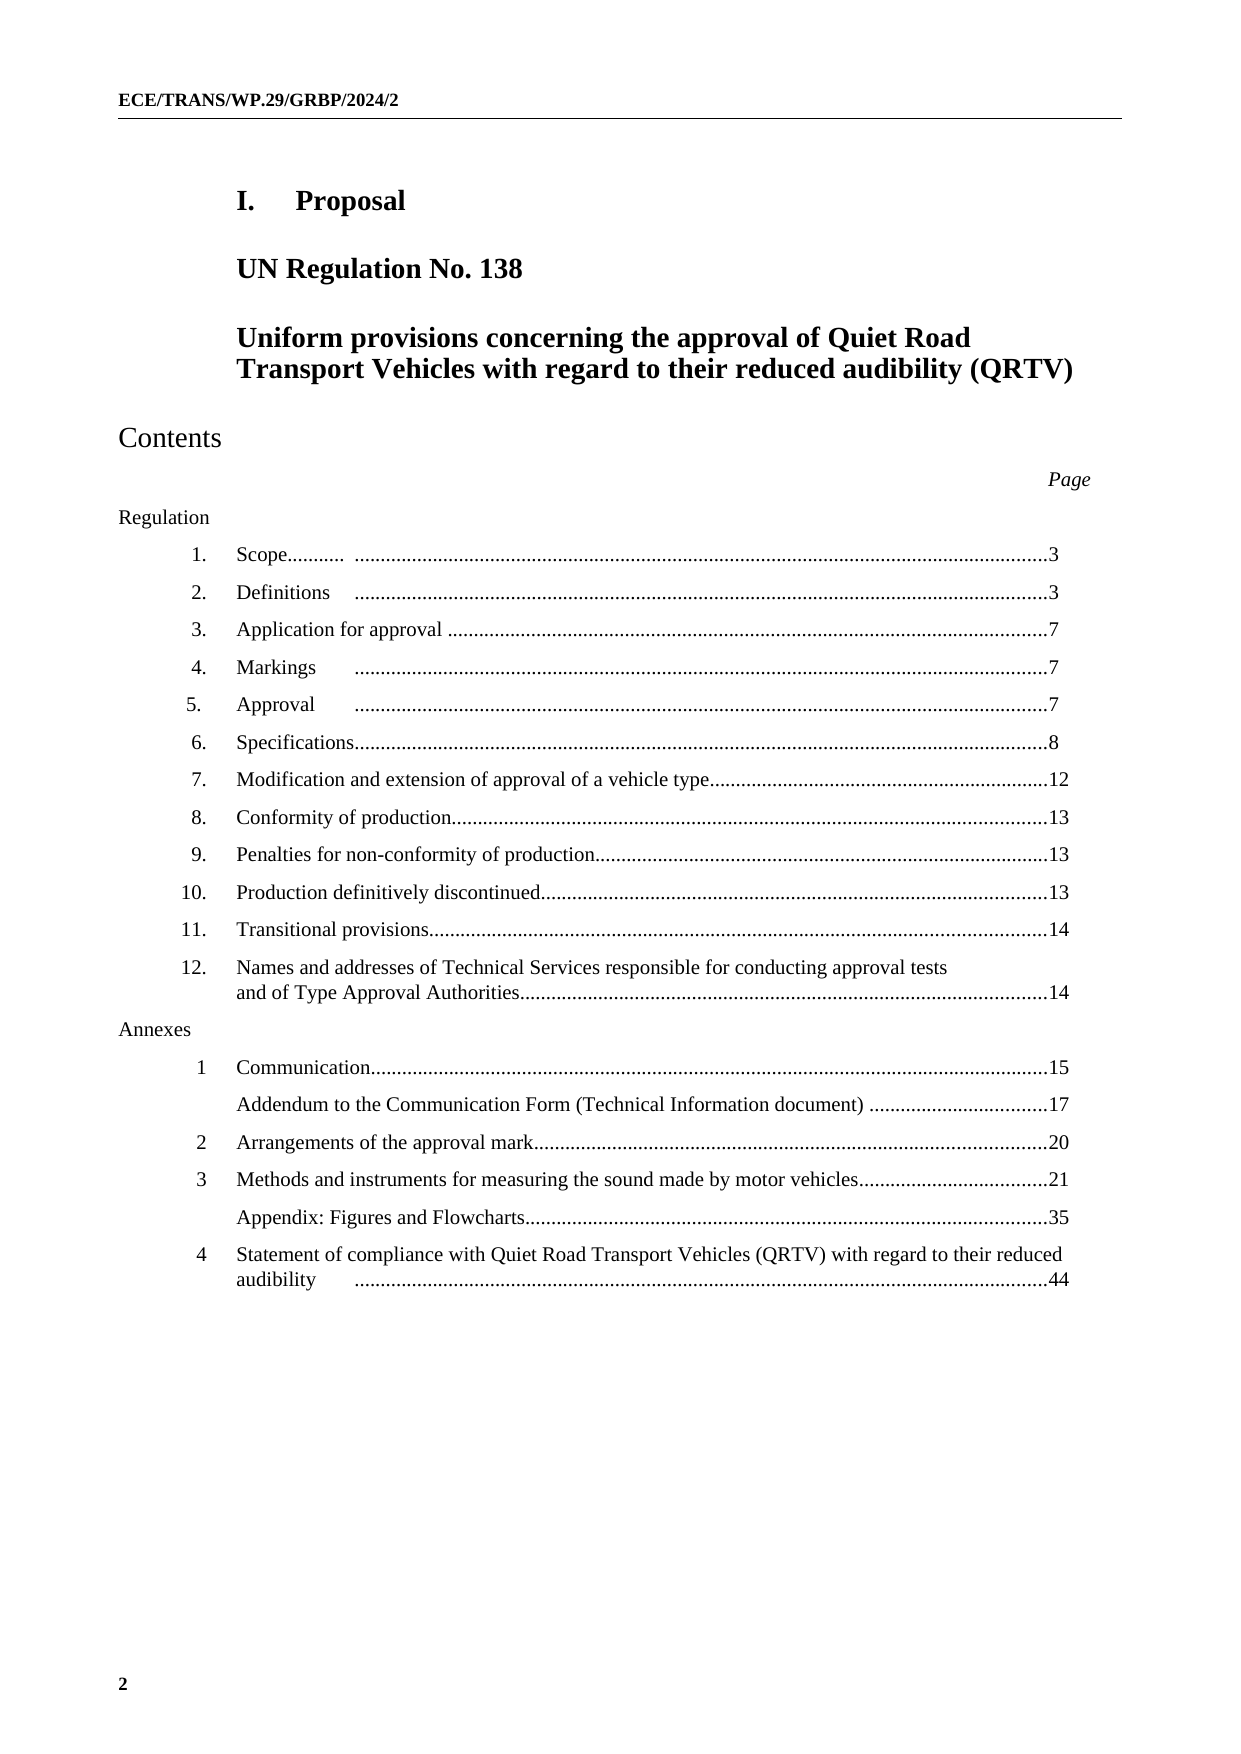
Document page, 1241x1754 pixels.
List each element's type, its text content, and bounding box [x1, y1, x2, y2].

text 6. Specifications 8 [118, 729, 1093, 754]
text 2. Definitions 3 [118, 579, 1093, 604]
text 8. Conformity of production 13 [118, 804, 1093, 829]
text 1. Scope........... 3 [118, 541, 1093, 566]
text 5. Approval 7 [118, 691, 1093, 716]
text Appendix: Figures and Flowcharts 35 [118, 1204, 1093, 1229]
text Contents [118, 423, 1093, 454]
text Page [236, 466, 1093, 491]
text Addendum to the Communication Form (Technical Information document) 17 [118, 1091, 1093, 1116]
text 2 Arrangements of the approval mark 20 [118, 1129, 1093, 1154]
text 4 Statement of compliance with Quiet Road Transport Vehicles (QRTV) with regard to their reduced audibility 44 [118, 1241, 1093, 1291]
text 11. Transitional provisions 14 [118, 916, 1093, 941]
text Uniform provisions concerning the approval of Quiet Road Transport Vehicles with regard to their reduced audibility (QRTV) [118, 323, 1093, 385]
text 3 Methods and instruments for measuring the sound made by motor vehicles 21 [118, 1166, 1093, 1191]
text 1 Communication 15 [118, 1054, 1093, 1079]
text UN Regulation No. 138 [118, 254, 1093, 285]
text Annexes [118, 1016, 1093, 1041]
text 9. Penalties for non-conformity of production 13 [118, 841, 1093, 866]
text 3. Application for approval 7 [118, 616, 1093, 641]
text 12. Names and addresses of Technical Services responsible for conducting approval tests and of Type Approval Authorities 14 [118, 954, 1093, 1004]
text 4. Markings 7 [118, 654, 1093, 679]
text I. Proposal [155, 185, 1004, 216]
text 10. Production definitively discontinued 13 [118, 879, 1093, 904]
text 7. Modification and extension of approval of a vehicle type 12 [118, 766, 1093, 791]
text Regulation [118, 504, 1093, 529]
